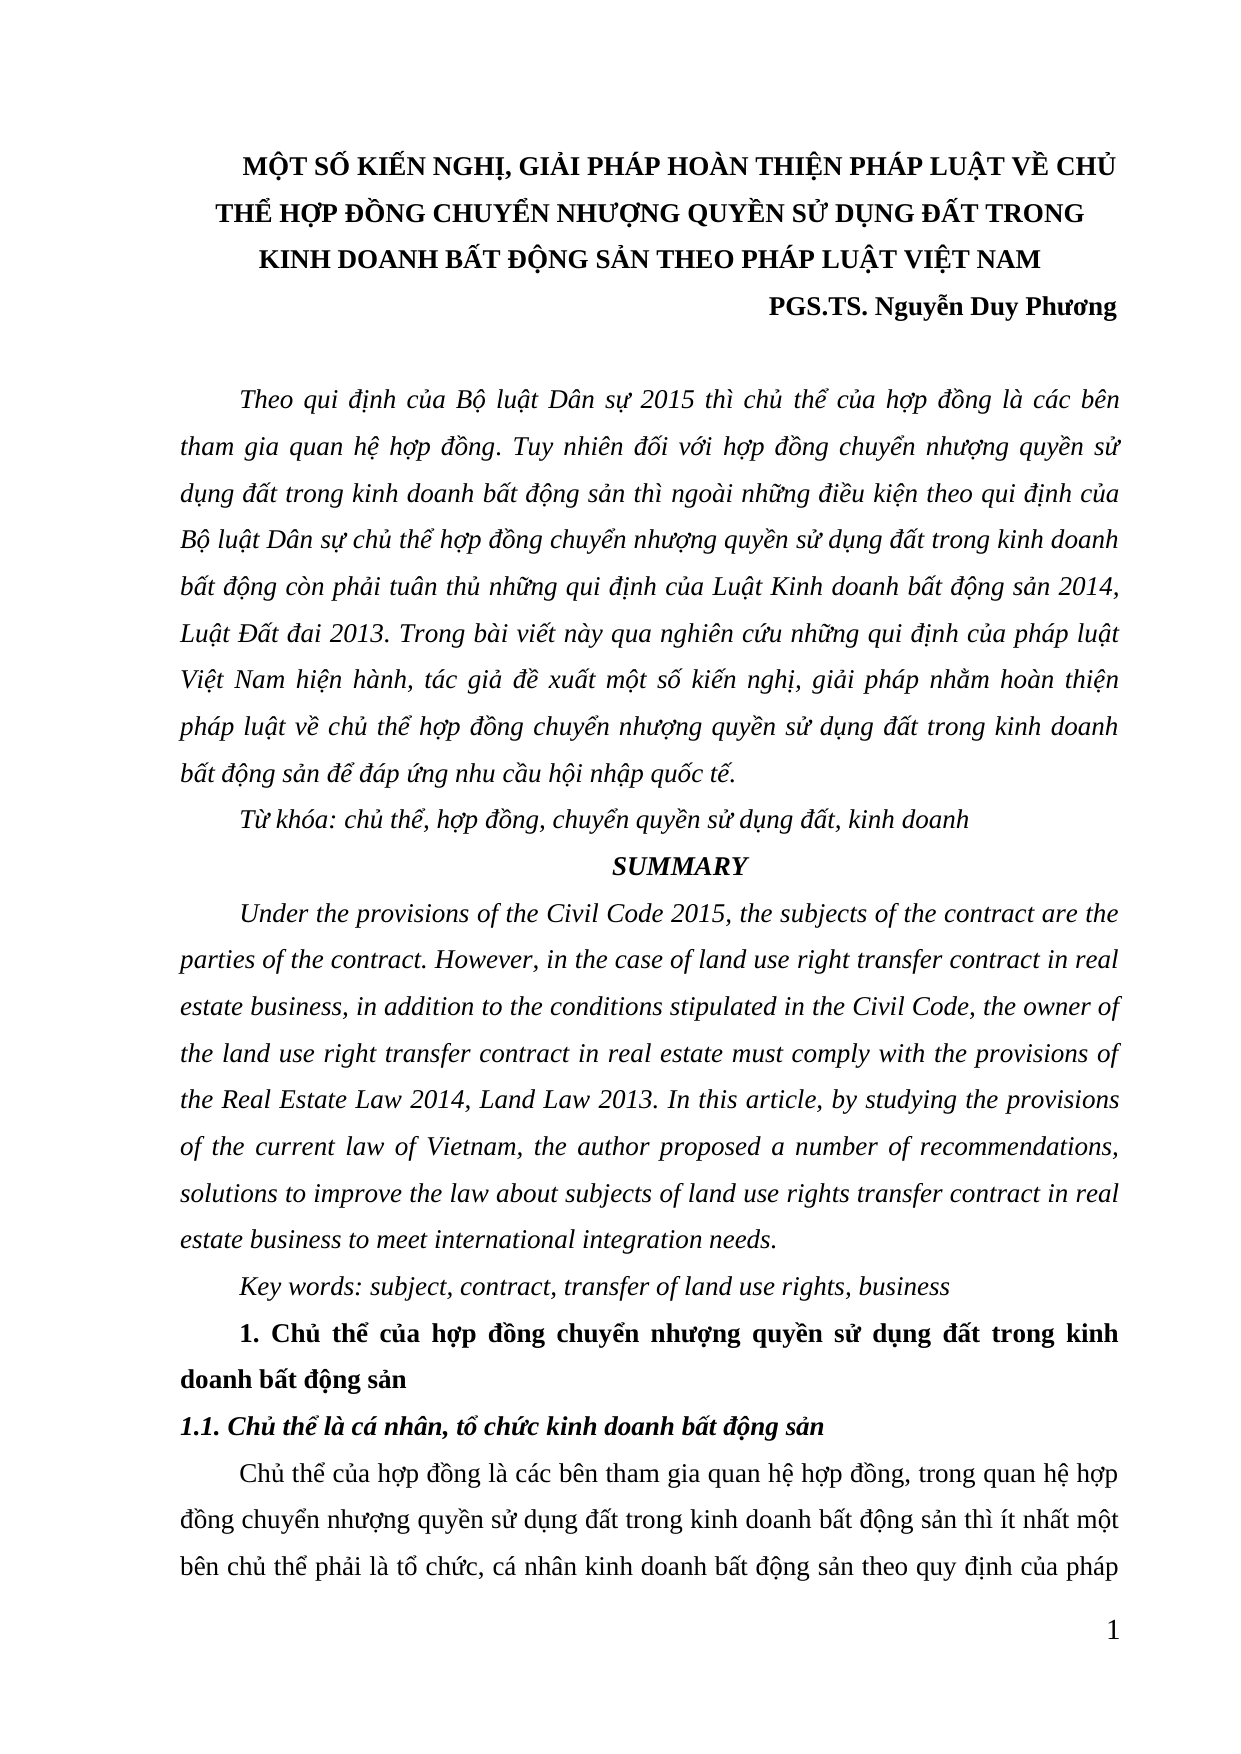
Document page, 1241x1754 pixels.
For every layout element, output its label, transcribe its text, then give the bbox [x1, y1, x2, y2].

text 1. Chủ thể của hợp đồng chuyển nhượng quyền sử dụng đất trong kinh doanh bất động sản [180, 1317, 1120, 1394]
text Key words: subject, contract, transfer of land use rights, business [180, 1270, 1120, 1301]
text MỘT SỐ KIẾN NGHỊ, GIẢI PHÁP HOÀN THIỆN PHÁP LUẬT VỀ CHỦ THỂ HỢP ĐỒNG CHUYỂN NHƯỢNG QUYỀN SỬ DỤNG ĐẤT TRONG KINH DOANH BẤT ĐỘNG SẢN THEO PHÁP LUẬT VIỆT NAM [180, 150, 1120, 274]
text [180, 1457, 1120, 1581]
text SUMMARY [180, 850, 1120, 881]
text Theo qui định của Bộ luật Dân sự 2015 thì chủ thể của hợp đồng là các bên tham gia quan hệ hợp đồng. Tuy nhiên đối với hợp đồng chuyển nhượng quyền sử dụng đất trong kinh doanh bất động sản thì ngoài những điều kiện theo qui định của Bộ luật Dân sự chủ thể hợp đồng chuyển nhượng quyền sử dụng đất trong kinh doanh bất động còn phải tuân thủ những qui định của Luật Kinh doanh bất động sản 2014, Luật Đất đai 2013. Trong bài viết này qua nghiên cứu những qui định của pháp luật Việt Nam hiện hành, tác giả đề xuất một số kiến nghị, giải pháp nhằm hoàn thiện pháp luật về chủ thể hợp đồng chuyển nhượng quyền sử dụng đất trong kinh doanh bất động sản để đáp ứng nhu cầu hội nhập quốc tế. [180, 383, 1120, 788]
text PGS.TS. Nguyễn Duy Phương [180, 290, 1120, 321]
text 1.1. Chủ thể là cá nhân, tổ chức kinh doanh bất động sản [180, 1410, 1120, 1441]
text Under the provisions of the Civil Code 2015, the subjects of the contract are the parties of the contract. However, in the case of land use right transfer contract in real estate business, in addition to the conditions stipulated in the Civil Code, the owner of the land use right transfer contract in real estate must comply with the provisions of the Real Estate Law 2014, Land Law 2013. In this article, by studying the provisions of the current law of Vietnam, the author proposed a number of recommendations, solutions to improve the law about subjects of land use rights transfer contract in real estate business to meet international integration needs. [180, 897, 1120, 1254]
text Từ khóa: chủ thể, hợp đồng, chuyển quyền sử dụng đất, kinh doanh [180, 803, 1120, 834]
